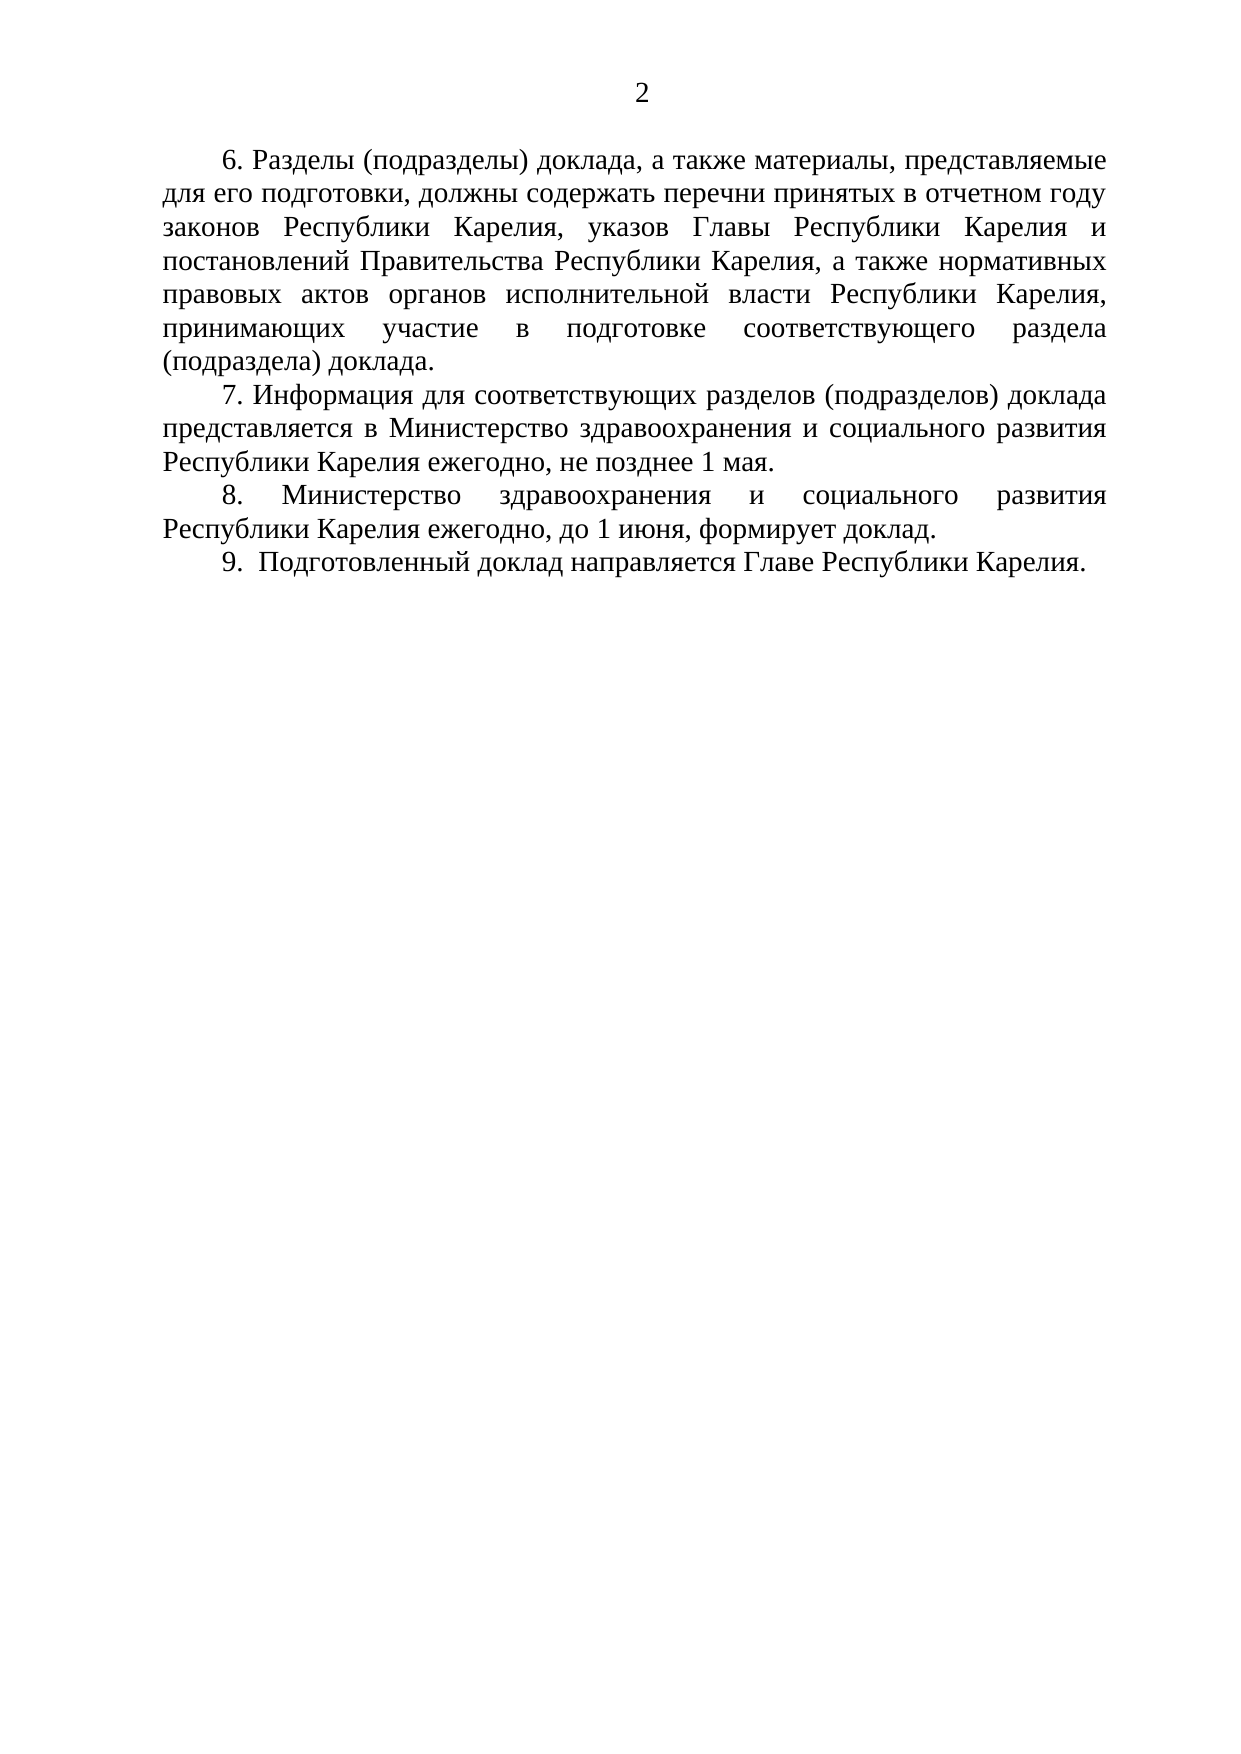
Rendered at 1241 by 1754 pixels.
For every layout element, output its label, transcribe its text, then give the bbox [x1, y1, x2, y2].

text 7. Информация для соответствующих разделов (подразделов) доклада представляется в Министерство здравоохранения и социального развития Республики Карелия ежегодно, не позднее 1 мая. [162, 377, 1107, 477]
text 9. Подготовленный доклад направляется Главе Республики Карелия. [162, 544, 1107, 578]
text 8. Министерство здравоохранения и социального развития Республики Карелия ежегодно, до 1 июня, формирует доклад. [162, 477, 1107, 544]
text 6. Разделы (подразделы) доклада, а также материалы, представляемые для его подготовки, должны содержать перечни принятых в отчетном году законов Республики Карелия, указов Главы Республики Карелия и постановлений Правительства Республики Карелия, а также нормативных правовых актов органов исполнительной власти Республики Карелия, принимающих участие в подготовке соответствующего раздела (подраздела) доклада. [162, 142, 1107, 377]
